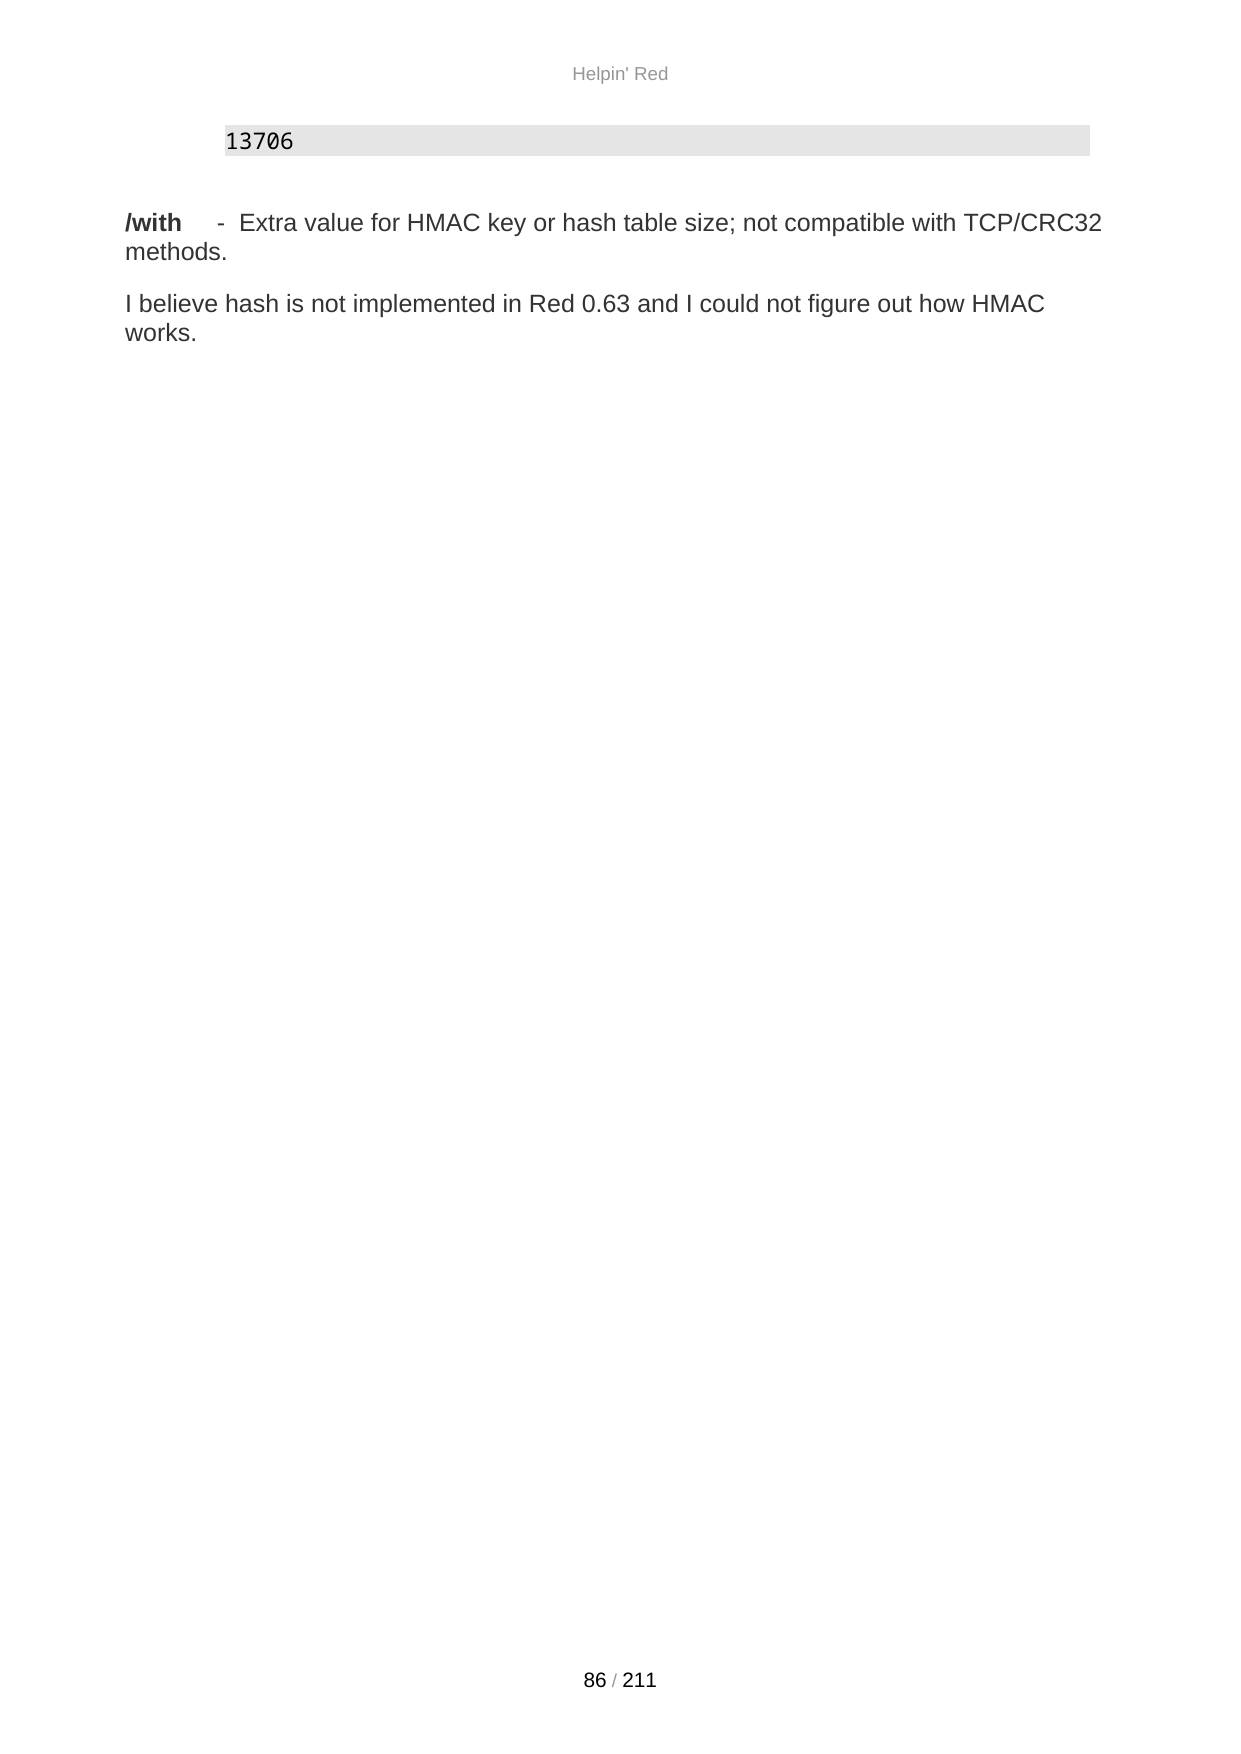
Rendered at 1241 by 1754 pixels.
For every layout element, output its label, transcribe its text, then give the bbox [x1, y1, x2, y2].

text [225, 125, 1090, 156]
text /with - Extra value for HMAC key or hash table size; not compatible with TCP/CRC32 methods. [125, 208, 1115, 265]
text I believe hash is not implemented in Red 0.63 and I could not figure out how HMAC works. [125, 289, 1115, 347]
